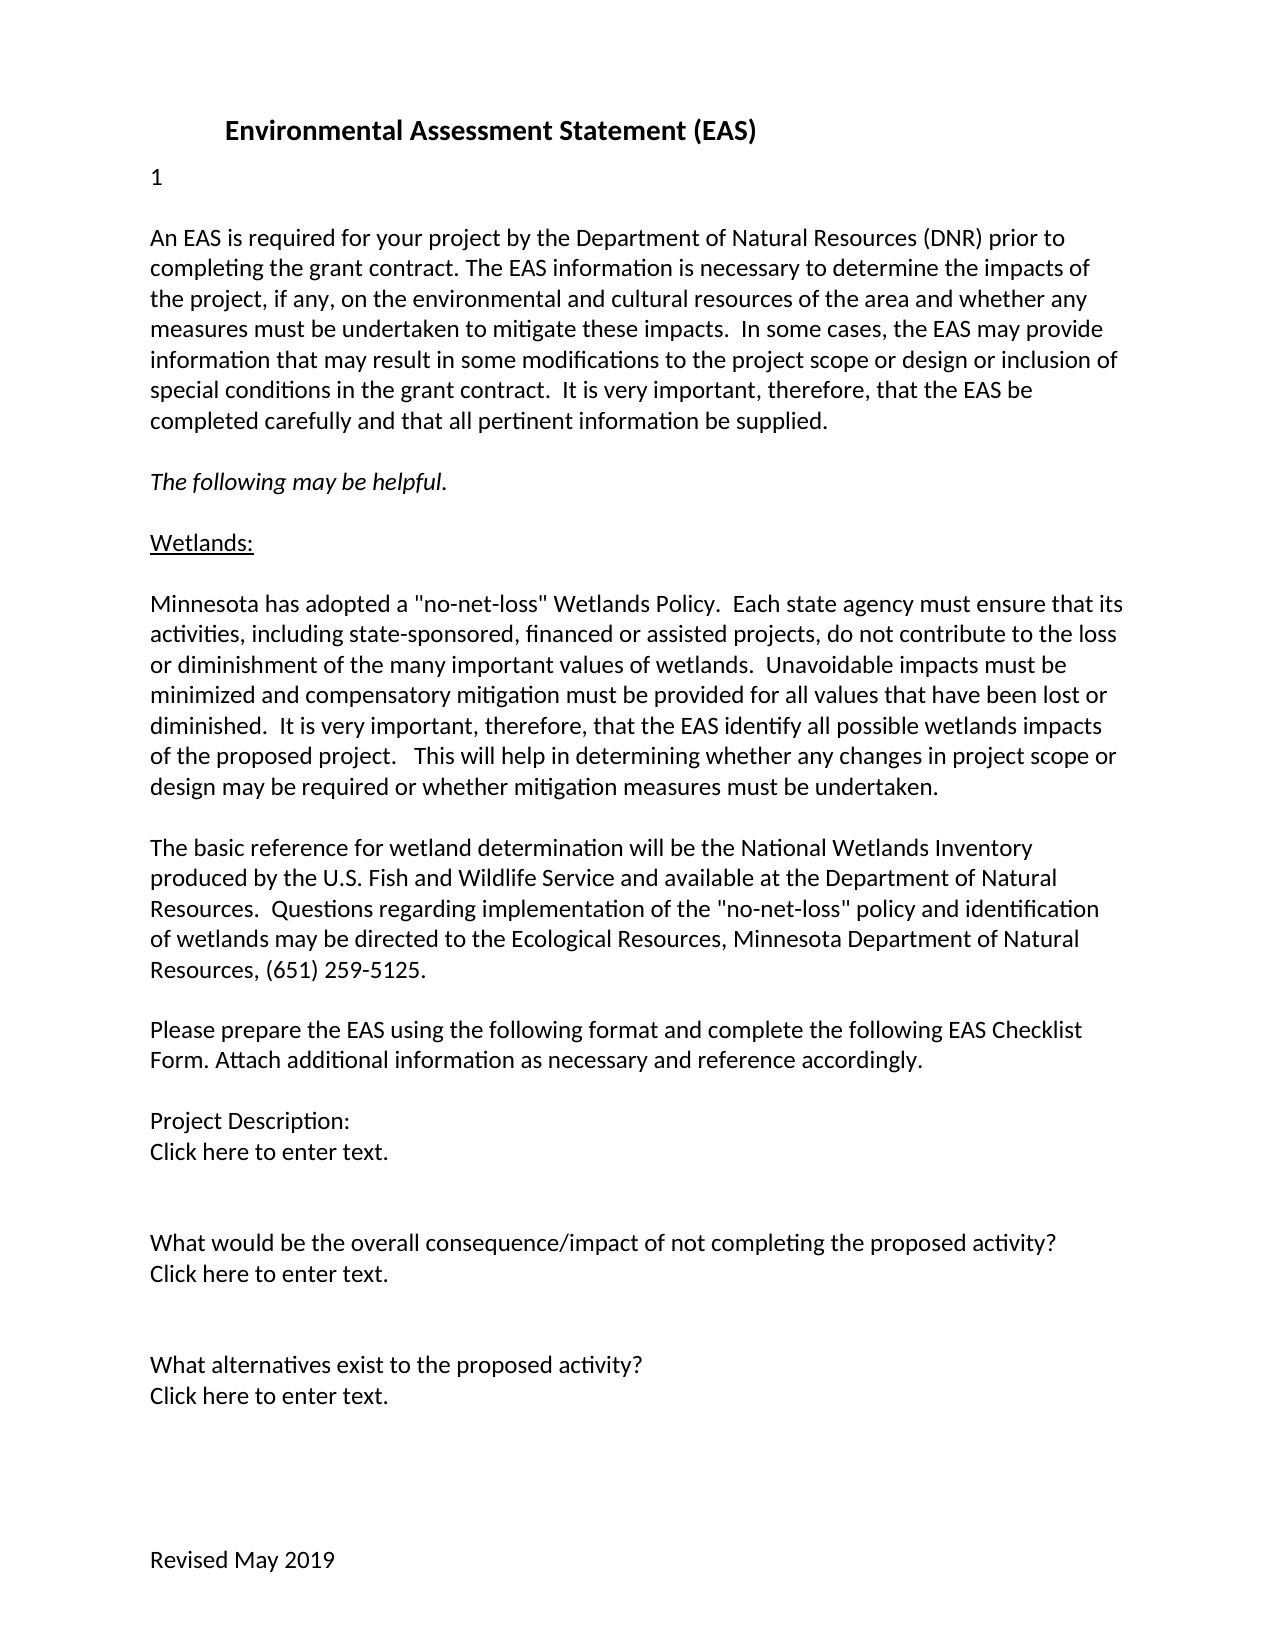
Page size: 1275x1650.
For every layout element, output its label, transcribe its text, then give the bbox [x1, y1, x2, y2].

text What alternatives exist to the proposed activity? [150, 1350, 1125, 1380]
text The following may be helpful. [150, 466, 1125, 496]
text Please prepare the EAS using the following format and complete the following EAS Checklist Form. Attach additional information as necessary and reference accordingly. [150, 1014, 1125, 1075]
text An EAS is required for your project by the Department of Natural Resources (DNR) prior to completing the grant contract. The EAS information is necessary to determine the impacts of the project, if any, on the environmental and cultural resources of the area and whether any measures must be undertaken to mitigate these impacts. In some cases, the EAS may provide information that may result in some modifications to the project scope or design or inclusion of special conditions in the grant contract. It is very important, therefore, that the EAS be completed carefully and that all pertinent information be supplied. [150, 222, 1125, 435]
text Environmental Assessment Statement (EAS) [225, 112, 1125, 148]
text Wetlands: [150, 527, 1125, 557]
text The basic reference for wetland determination will be the National Wetlands Inventory produced by the U.S. Fish and Wildlife Service and available at the Department of Natural Resources. Questions regarding implementation of the "no-net-loss" policy and identification of wetlands may be directed to the Ecological Resources, Minnesota Department of Natural Resources, (651) 259-5125. [150, 832, 1125, 985]
text What would be the overall consequence/impact of not completing the proposed activity? [150, 1228, 1125, 1258]
text Minnesota has adopted a "no-net-loss" Wetlands Policy. Each state agency must ensure that its activities, including state-sponsored, financed or assisted projects, do not contribute to the loss or diminishment of the many important values of wetlands. Unavoidable impacts must be minimized and compensatory mitigation must be provided for all values that have been lost or diminished. It is very important, therefore, that the EAS identify all possible wetlands impacts of the proposed project. This will help in determining whether any changes in project scope or design may be required or whether mitigation measures must be undertaken. [150, 588, 1125, 802]
text Project Description: [150, 1106, 1125, 1136]
